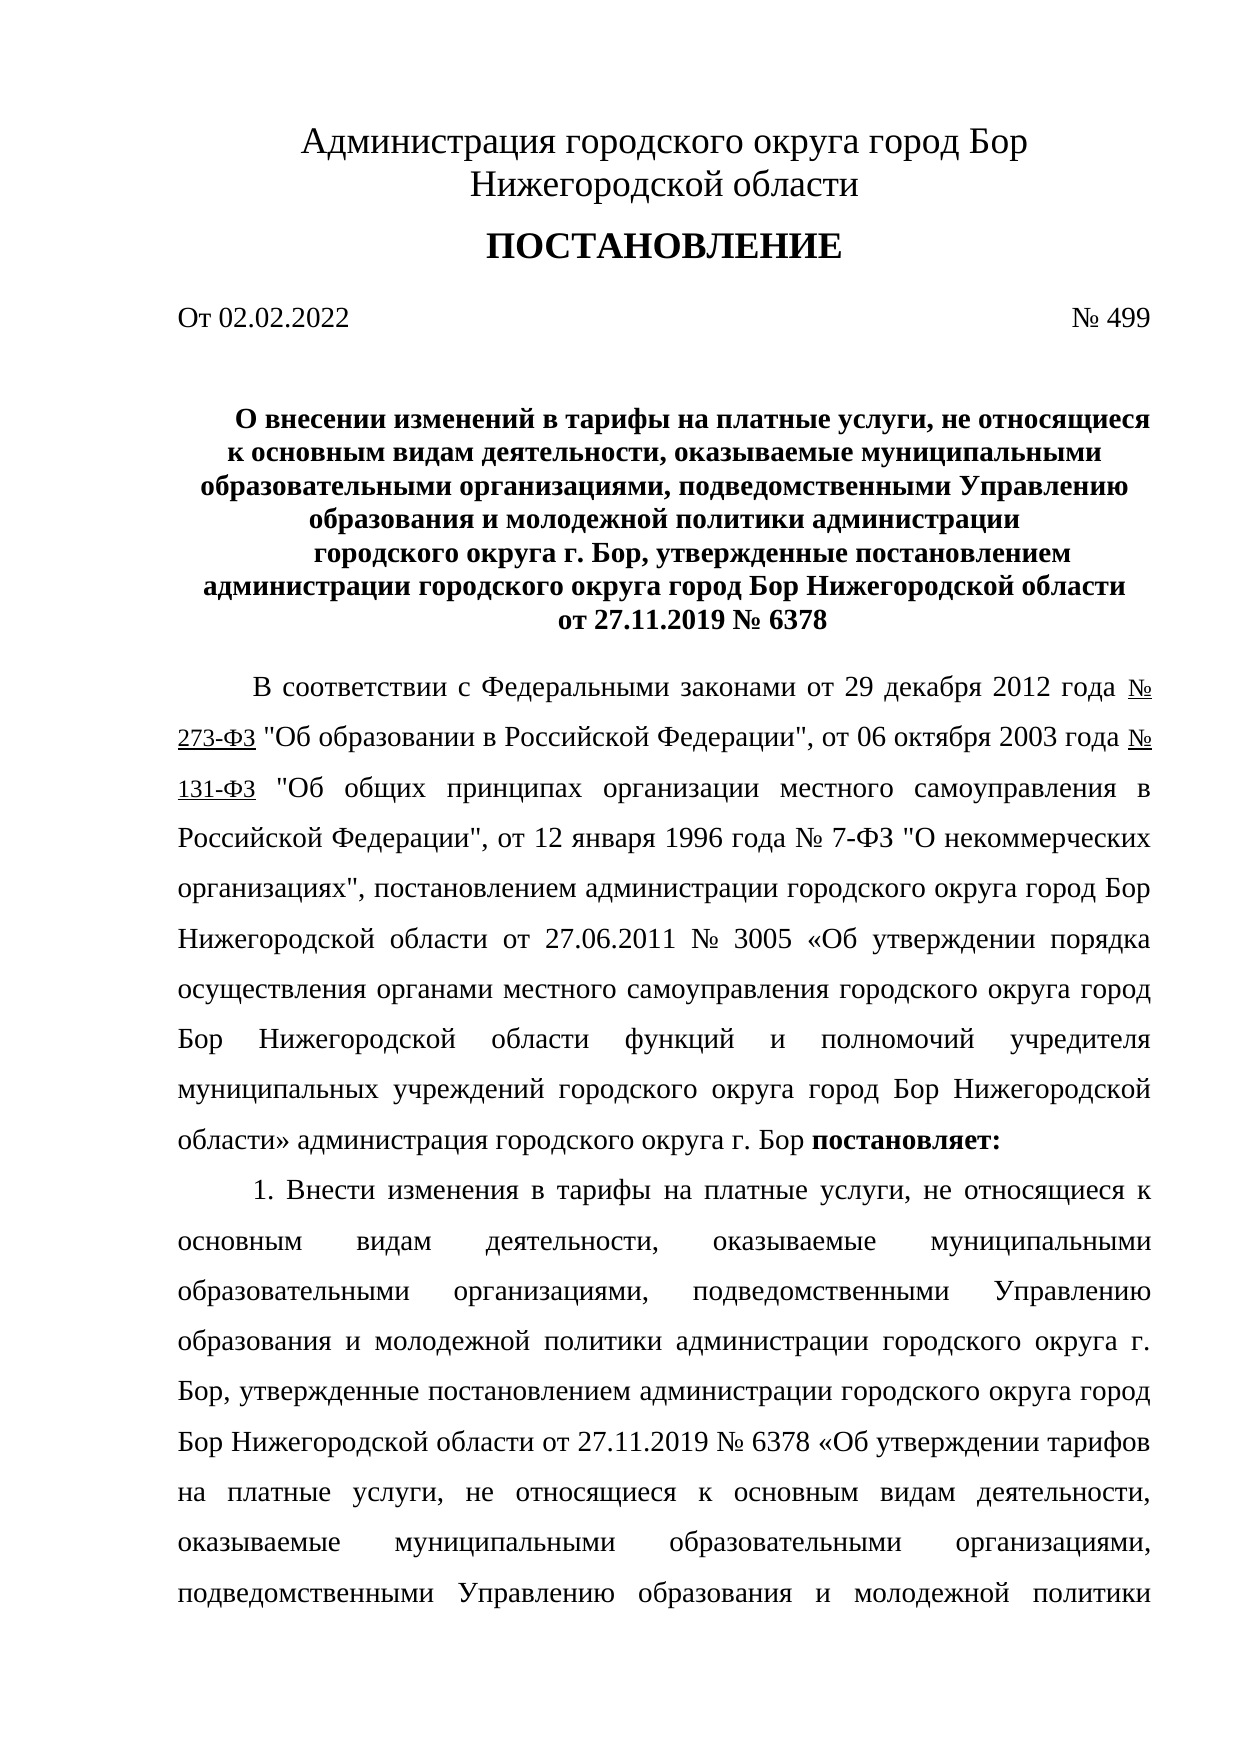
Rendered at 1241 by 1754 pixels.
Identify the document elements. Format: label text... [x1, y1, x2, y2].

text городского округа г. Бор, утвержденные постановлением администрации городского округа город Бор Нижегородской области [177, 535, 1152, 602]
text В соответствии с Федеральными законами от 29 декабря 2012 года № 273-ФЗ "Об образовании в Российской Федерации", от 06 октября 2003 года № 131-ФЗ "Об общих принципах организации местного самоуправления в Российской Федерации", от 12 января 1996 года № 7-ФЗ "О некоммерческих организациях", постановлением администрации городского округа город Бор Нижегородской области от 27.06.2011 № 3005 «Об утверждении порядка осуществления органами местного самоуправления городского округа город Бор Нижегородской области функций и полномочий учредителя муниципальных учреждений городского округа город Бор Нижегородской области» администрация городского округа г. Бор постановляет: [177, 669, 1152, 1156]
text от 27.11.2019 № 6378 [177, 602, 1152, 636]
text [177, 1172, 1152, 1608]
text О внесении изменений в тарифы на платные услуги, не относящиеся к основным видам деятельности, оказываемые муниципальными образовательными организациями, подведомственными Управлению образования и молодежной политики администрации [177, 401, 1152, 535]
text От 02.02.2022 № 499 [177, 300, 1152, 334]
text Администрация городского округа город Бор [177, 118, 1152, 161]
text Нижегородской области [177, 161, 1152, 204]
text ПОСТАНОВЛЕНИЕ [177, 223, 1152, 267]
